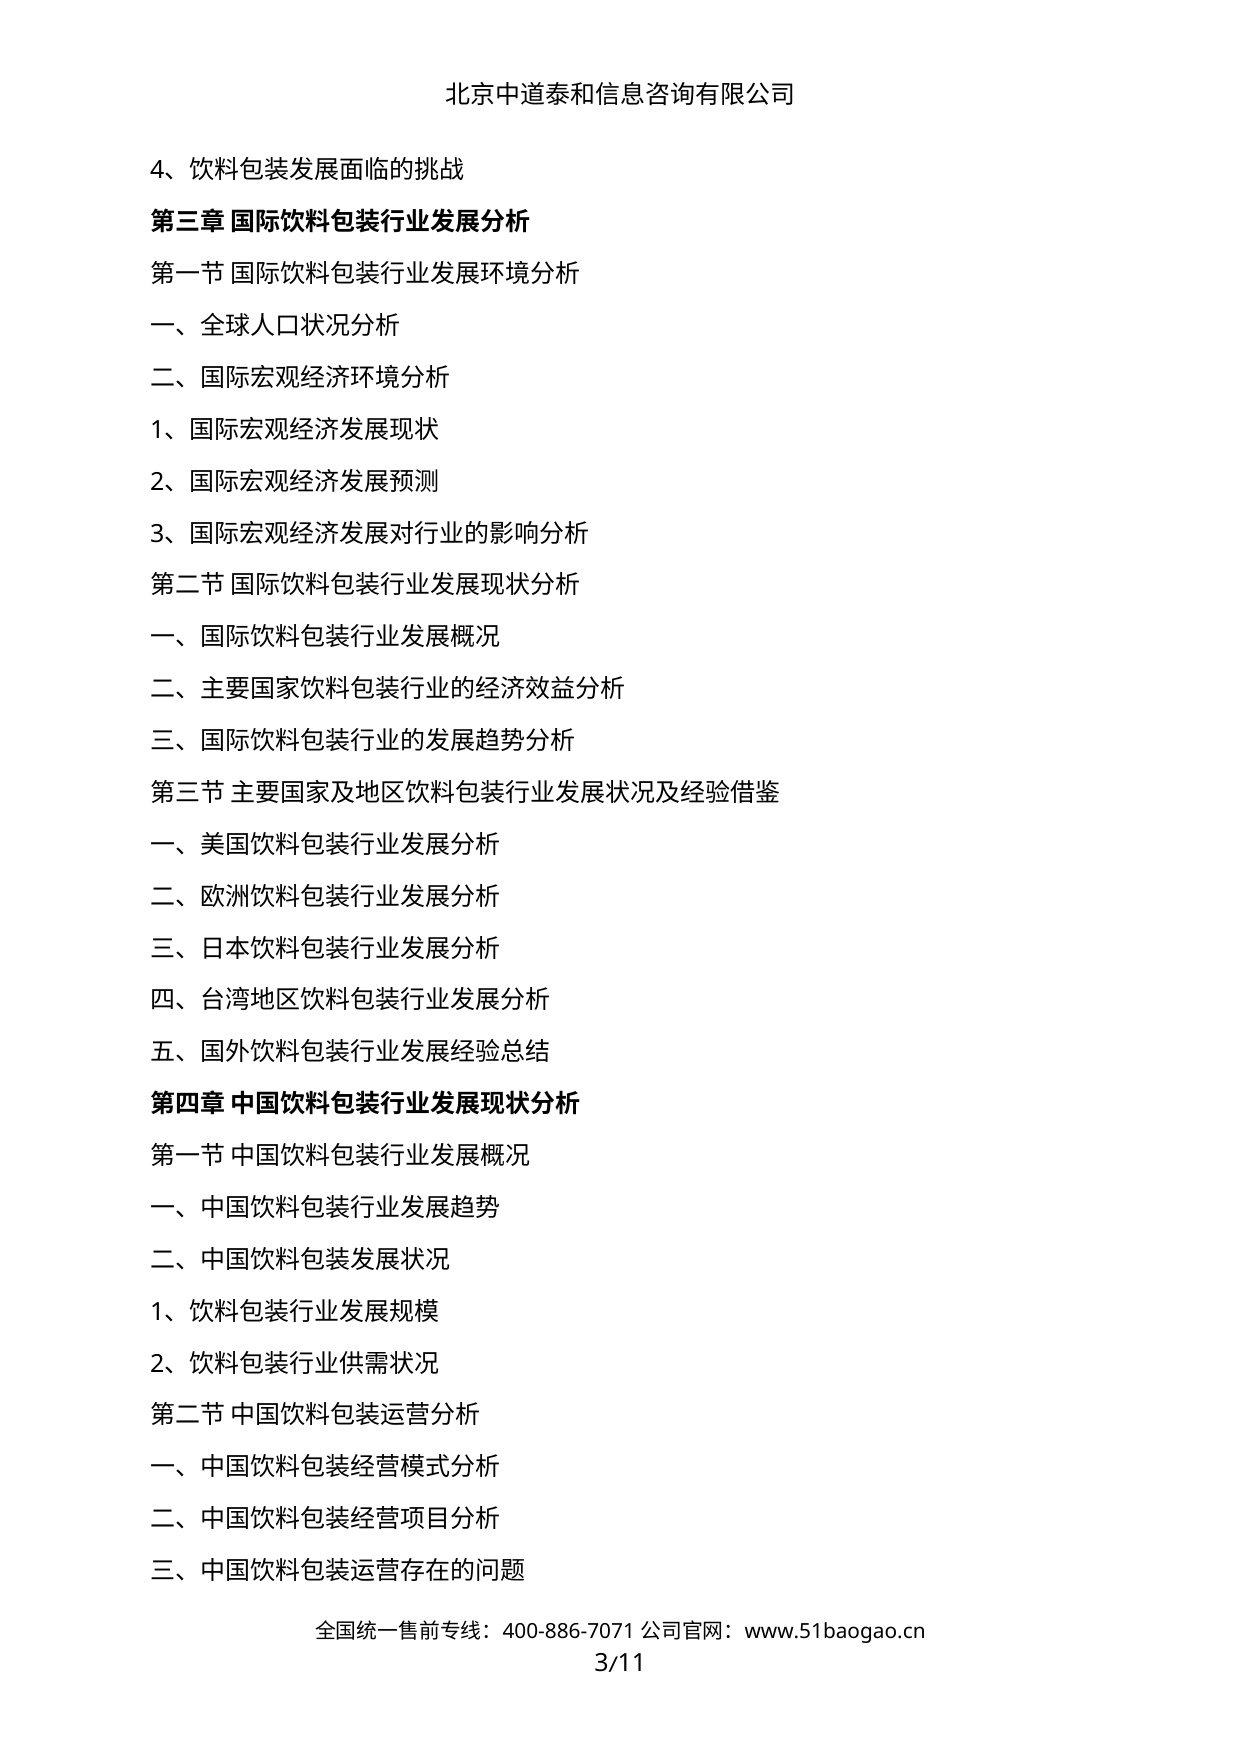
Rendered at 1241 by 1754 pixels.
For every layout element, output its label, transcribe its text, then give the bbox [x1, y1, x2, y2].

text 一、美国饮料包装行业发展分析 [150, 824, 1090, 861]
text 二、中国饮料包装经营项目分析 [150, 1499, 1090, 1535]
text 一、中国饮料包装行业发展趋势 [150, 1187, 1090, 1224]
text 二、国际宏观经济环境分析 [150, 357, 1090, 394]
text 五、国外饮料包装行业发展经验总结 [150, 1032, 1090, 1068]
text 三、中国饮料包装运营存在的问题 [150, 1551, 1090, 1587]
text 4、饮料包装发展面临的挑战 [150, 150, 1090, 186]
text 第三节 主要国家及地区饮料包装行业发展状况及经验借鉴 [150, 772, 1090, 809]
text 第一节 国际饮料包装行业发展环境分析 [150, 254, 1090, 290]
text 二、欧洲饮料包装行业发展分析 [150, 876, 1090, 912]
text 3、国际宏观经济发展对行业的影响分析 [150, 513, 1090, 549]
text 2、国际宏观经济发展预测 [150, 461, 1090, 497]
text 四、台湾地区饮料包装行业发展分析 [150, 980, 1090, 1016]
text 一、国际饮料包装行业发展概况 [150, 617, 1090, 653]
text 1、饮料包装行业发展规模 [150, 1291, 1090, 1327]
text 2、饮料包装行业供需状况 [150, 1343, 1090, 1379]
text 1、国际宏观经济发展现状 [150, 409, 1090, 446]
text 三、日本饮料包装行业发展分析 [150, 928, 1090, 964]
text 第四章 中国饮料包装行业发展现状分析 [150, 1084, 1090, 1120]
text 二、主要国家饮料包装行业的经济效益分析 [150, 669, 1090, 705]
text 第一节 中国饮料包装行业发展概况 [150, 1136, 1090, 1172]
text 三、国际饮料包装行业的发展趋势分析 [150, 721, 1090, 757]
text 一、中国饮料包装经营模式分析 [150, 1447, 1090, 1483]
text 一、全球人口状况分析 [150, 306, 1090, 342]
text 第二节 国际饮料包装行业发展现状分析 [150, 565, 1090, 601]
text 第三章 国际饮料包装行业发展分析 [150, 202, 1090, 238]
text 第二节 中国饮料包装运营分析 [150, 1395, 1090, 1431]
text 二、中国饮料包装发展状况 [150, 1239, 1090, 1276]
